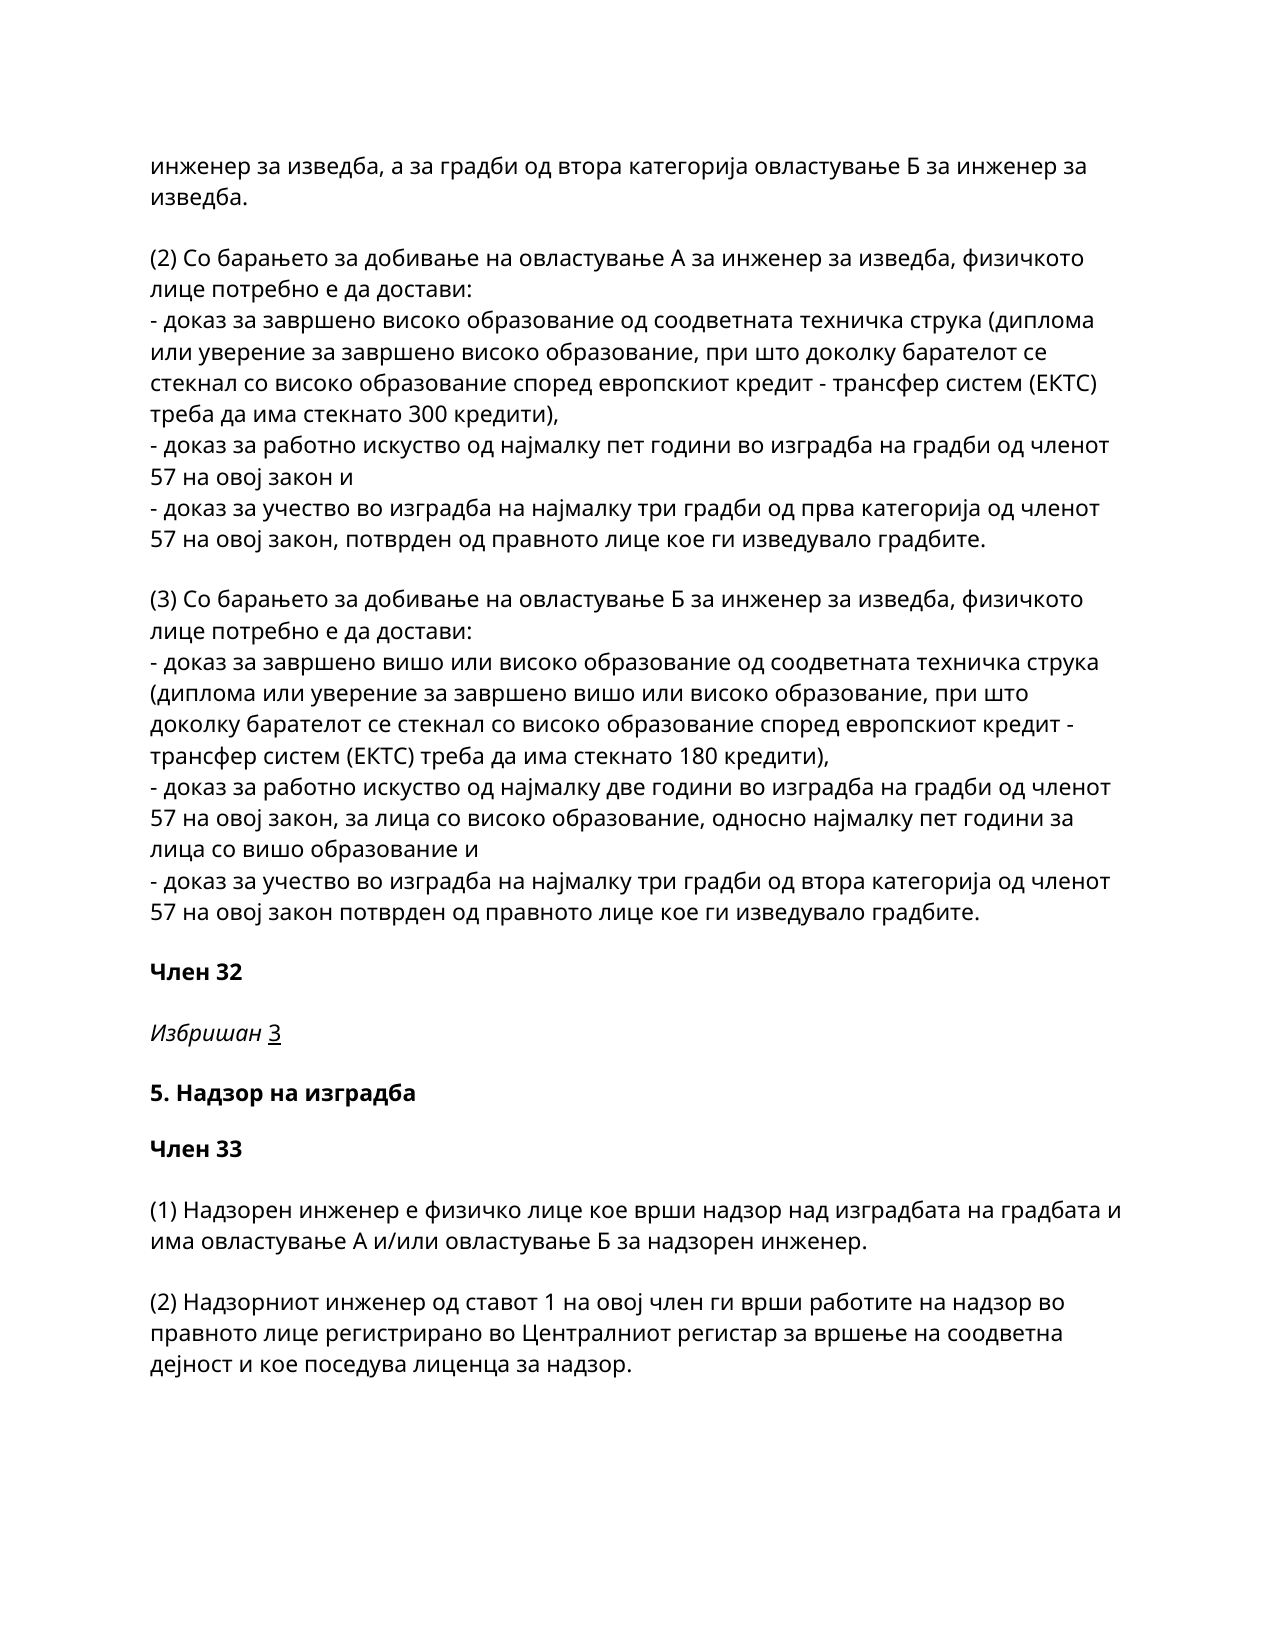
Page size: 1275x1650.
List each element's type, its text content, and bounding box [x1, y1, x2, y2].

text (2) Со барањето за добивање на овластување А за инженер за изведба, физичкото лице потребно е да достави: - доказ за завршено високо образование од соодветната техничка струка (диплома или уверение за завршено високо образование, при што доколку барателот се стекнал со високо образование според европскиот кредит - трансфер систем (ЕКТС) треба да има стекнато 300 кредити), - доказ за работно искуство од најмалку пет години во изградба на градби од членот 57 на овој закон и - доказ за учество во изградба на најмалку три градби од прва категорија од членот 57 на овој закон, потврден од правното лице кое ги изведувало градбите. [150, 242, 1125, 554]
text (3) Со барањето за добивање на овластување Б за инженер за изведба, физичкото лице потребно е да достави: - доказ за завршено вишо или високо образование од соодветната техничка струка (диплома или уверение за завршено вишо или високо образование, при што доколку барателот се стекнал со високо образование според европскиот кредит - трансфер систем (ЕКТС) треба да има стекнато 180 кредити), - доказ за работно искуство од најмалку две години во изградба на градби од членот 57 на овој закон, за лица со високо образование, односно најмалку пет години за лица со вишо образование и - доказ за учество во изградба на најмалку три градби од втора категорија од членот 57 на овој закон потврден од правното лице кое ги изведувало градбите. [150, 583, 1125, 927]
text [150, 150, 1125, 212]
text Избришан 3 [150, 1017, 1125, 1048]
text 5. Надзор на изградба [150, 1077, 1125, 1108]
text (1) Надзорен инженер е физичко лице кое врши надзор над изградбата на градбата и има овластување А и/или овластување Б за надзорен инженер. [150, 1194, 1125, 1256]
text Член 32 [150, 956, 1125, 987]
text (2) Надзорниот инженер од ставот 1 на овој член ги врши работите на надзор во правното лице регистрирано во Централниот регистар за вршење на соодветна дејност и кое поседува лиценца за надзор. [150, 1285, 1125, 1379]
text Член 33 [150, 1133, 1125, 1164]
